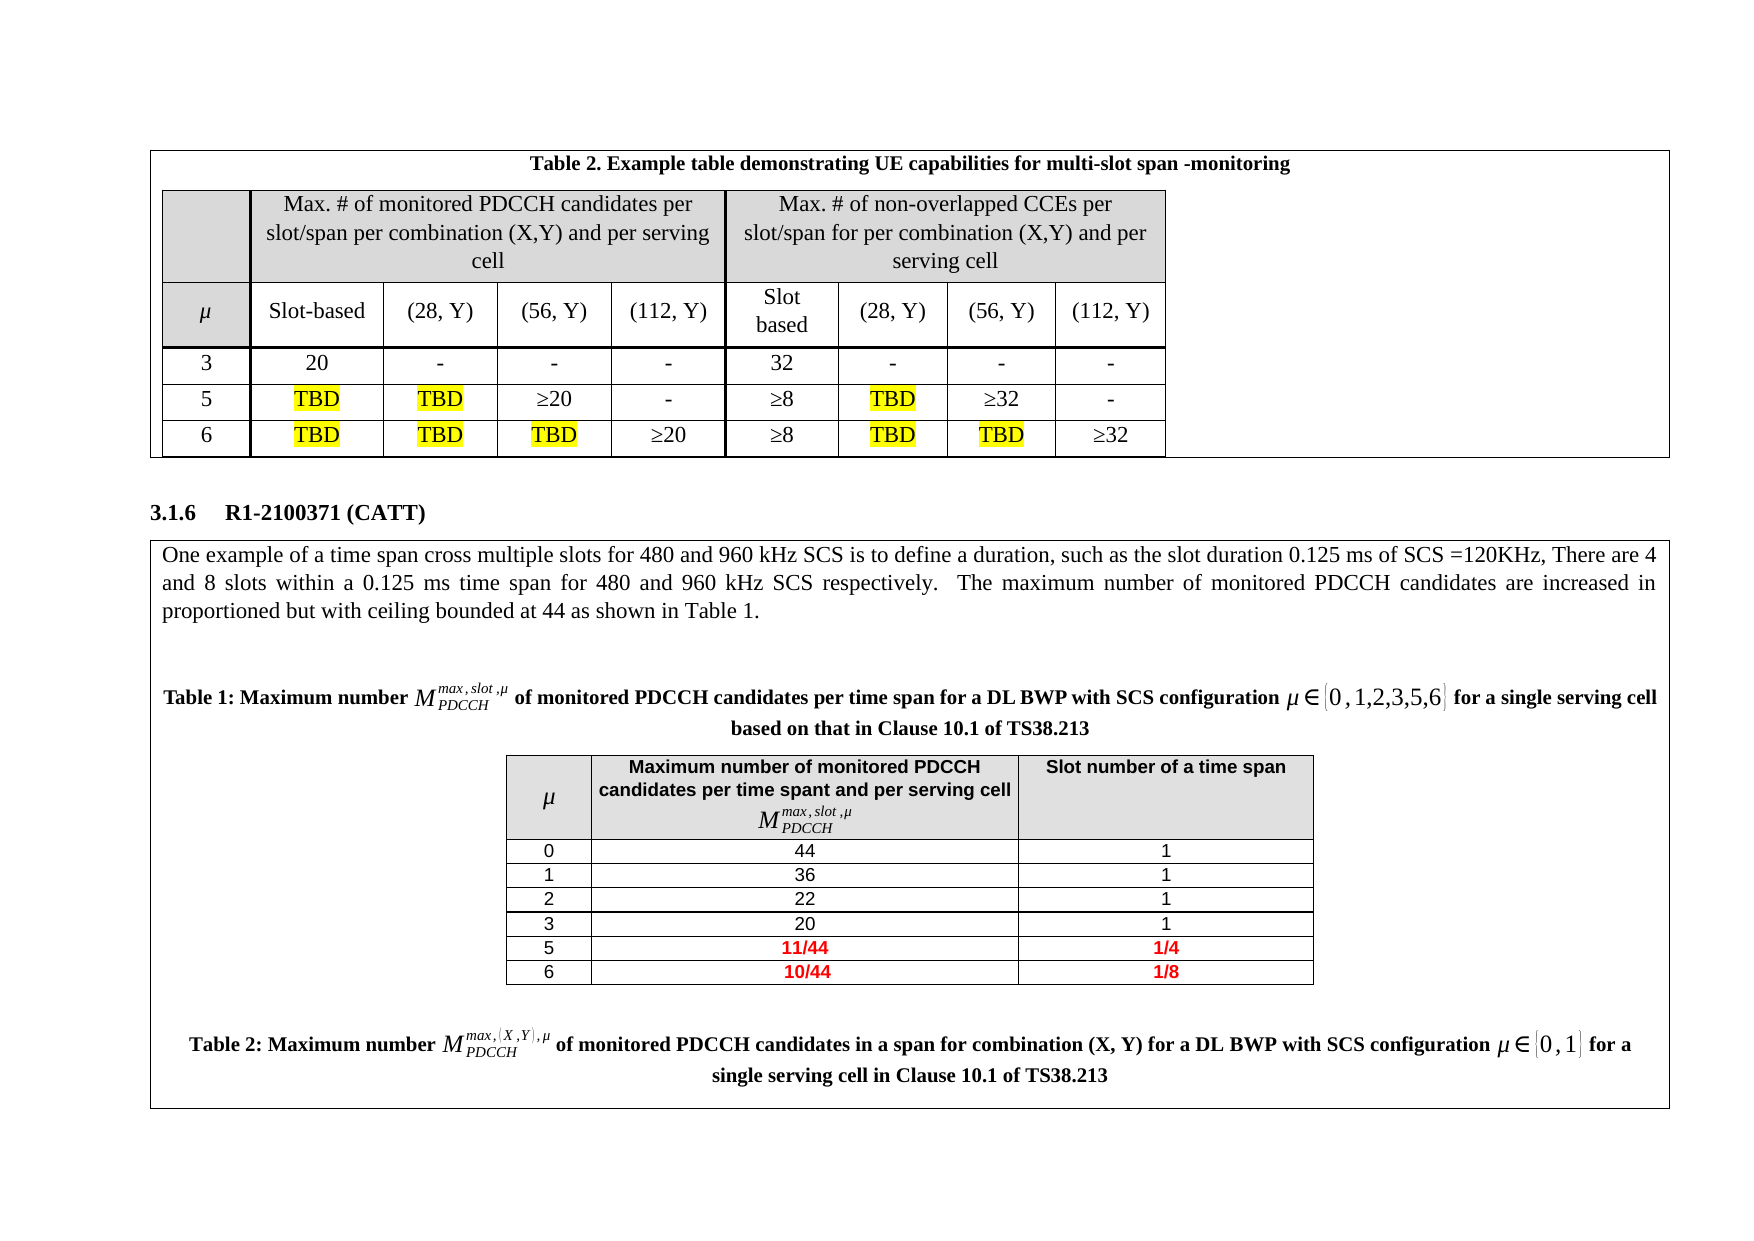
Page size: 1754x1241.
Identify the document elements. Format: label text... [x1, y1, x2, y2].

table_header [151, 541, 1669, 1108]
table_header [151, 151, 1669, 457]
subtitle R1-2100371 (CATT) [150, 499, 1604, 525]
